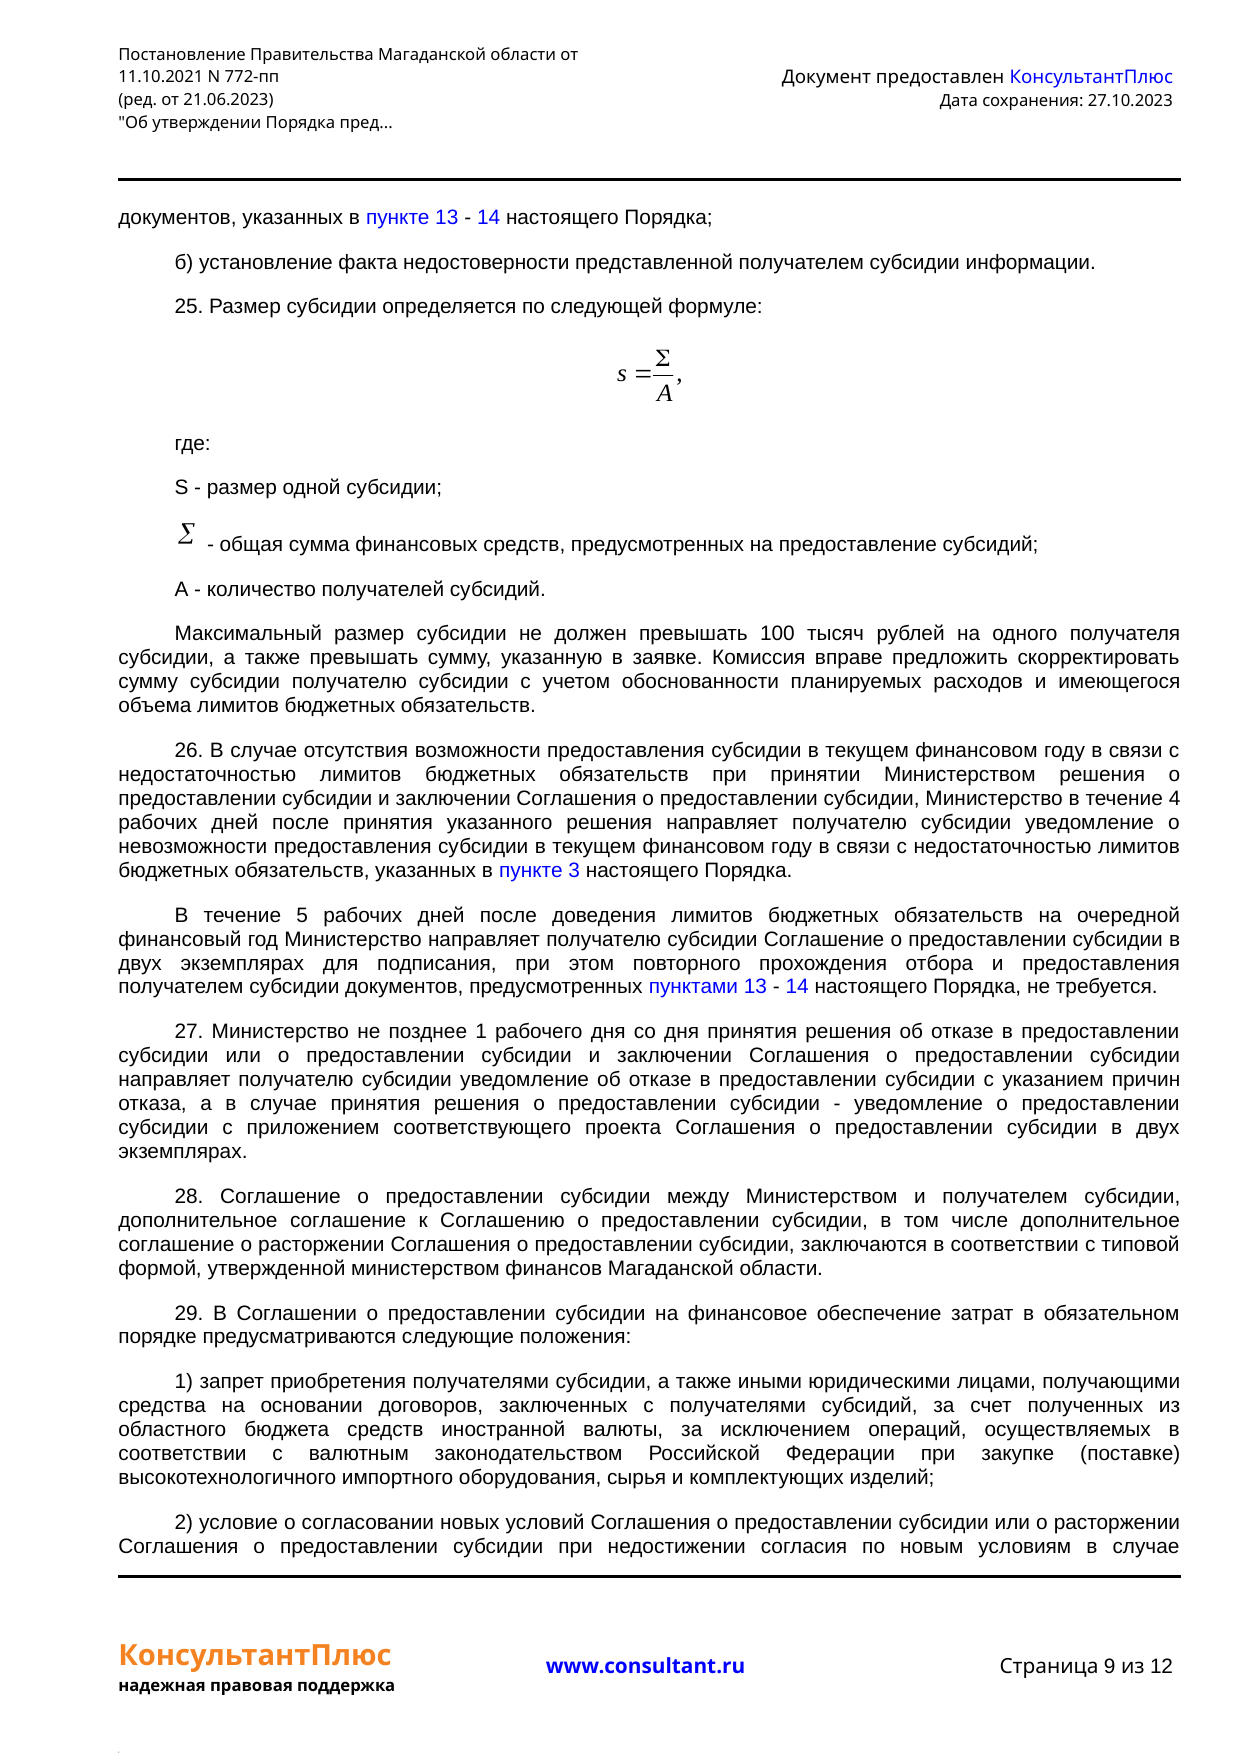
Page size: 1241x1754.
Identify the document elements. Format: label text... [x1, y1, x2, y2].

text 28. Соглашение о предоставлении субсидии между Министерством и получателем субсидии, дополнительное соглашение к Соглашению о предоставлении субсидии, в том числе дополнительное соглашение о расторжении Соглашения о предоставлении субсидии, заключаются в соответствии с типовой формой, утвержденной министерством финансов Магаданской области. [118, 1184, 1181, 1279]
text - общая сумма финансовых средств, предусмотренных на предоставление субсидий; [118, 520, 1181, 556]
text А - количество получателей субсидий. [118, 576, 1181, 600]
text где: [118, 430, 1181, 454]
text В течение 5 рабочих дней после доведения лимитов бюджетных обязательств на очередной финансовый год Министерство направляет получателю субсидии Соглашение о предоставлении субсидии в двух экземплярах для подписания, при этом повторного прохождения отбора и предоставления получателем субсидии документов, предусмотренных пунктами 13 - 14 настоящего Порядка, не требуется. [118, 902, 1181, 998]
text 25. Размер субсидии определяется по следующей формуле: [118, 294, 1181, 318]
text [118, 1510, 1181, 1558]
text S - размер одной субсидии; [118, 475, 1181, 499]
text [118, 205, 1181, 229]
text 29. В Соглашении о предоставлении субсидии на финансовое обеспечение затрат в обязательном порядке предусматриваются следующие положения: [118, 1300, 1181, 1348]
text 27. Министерство не позднее 1 рабочего дня со дня принятия решения об отказе в предоставлении субсидии или о предоставлении субсидии и заключении Соглашения о предоставлении субсидии направляет получателю субсидии уведомление об отказе в предоставлении субсидии с указанием причин отказа, а в случае принятия решения о предоставлении субсидии - уведомление о предоставлении субсидии с приложением соответствующего проекта Соглашения о предоставлении субсидии в двух экземплярах. [118, 1019, 1181, 1163]
text б) установление факта недостоверности представленной получателем субсидии информации. [118, 249, 1181, 273]
text Максимальный размер субсидии не должен превышать 100 тысяч рублей на одного получателя субсидии, а также превышать сумму, указанную в заявке. Комиссия вправе предложить скорректировать сумму субсидии получателю субсидии с учетом обоснованности планируемых расходов и имеющегося объема лимитов бюджетных обязательств. [118, 621, 1181, 717]
text 1) запрет приобретения получателями субсидии, а также иными юридическими лицами, получающими средства на основании договоров, заключенных с получателями субсидий, за счет полученных из областного бюджета средств иностранной валюты, за исключением операций, осуществляемых в соответствии с валютным законодательством Российской Федерации при закупке (поставке) высокотехнологичного импортного оборудования, сырья и комплектующих изделий; [118, 1369, 1181, 1489]
text 26. В случае отсутствия возможности предоставления субсидии в текущем финансовом году в связи с недостаточностью лимитов бюджетных обязательств при принятии Министерством решения о предоставлении субсидии и заключении Соглашения о предоставлении субсидии, Министерство в течение 4 рабочих дней после принятия указанного решения направляет получателю субсидии уведомление о невозможности предоставления субсидии в текущем финансовом году в связи с недостаточностью лимитов бюджетных обязательств, указанных в пункте 3 настоящего Порядка. [118, 738, 1181, 882]
